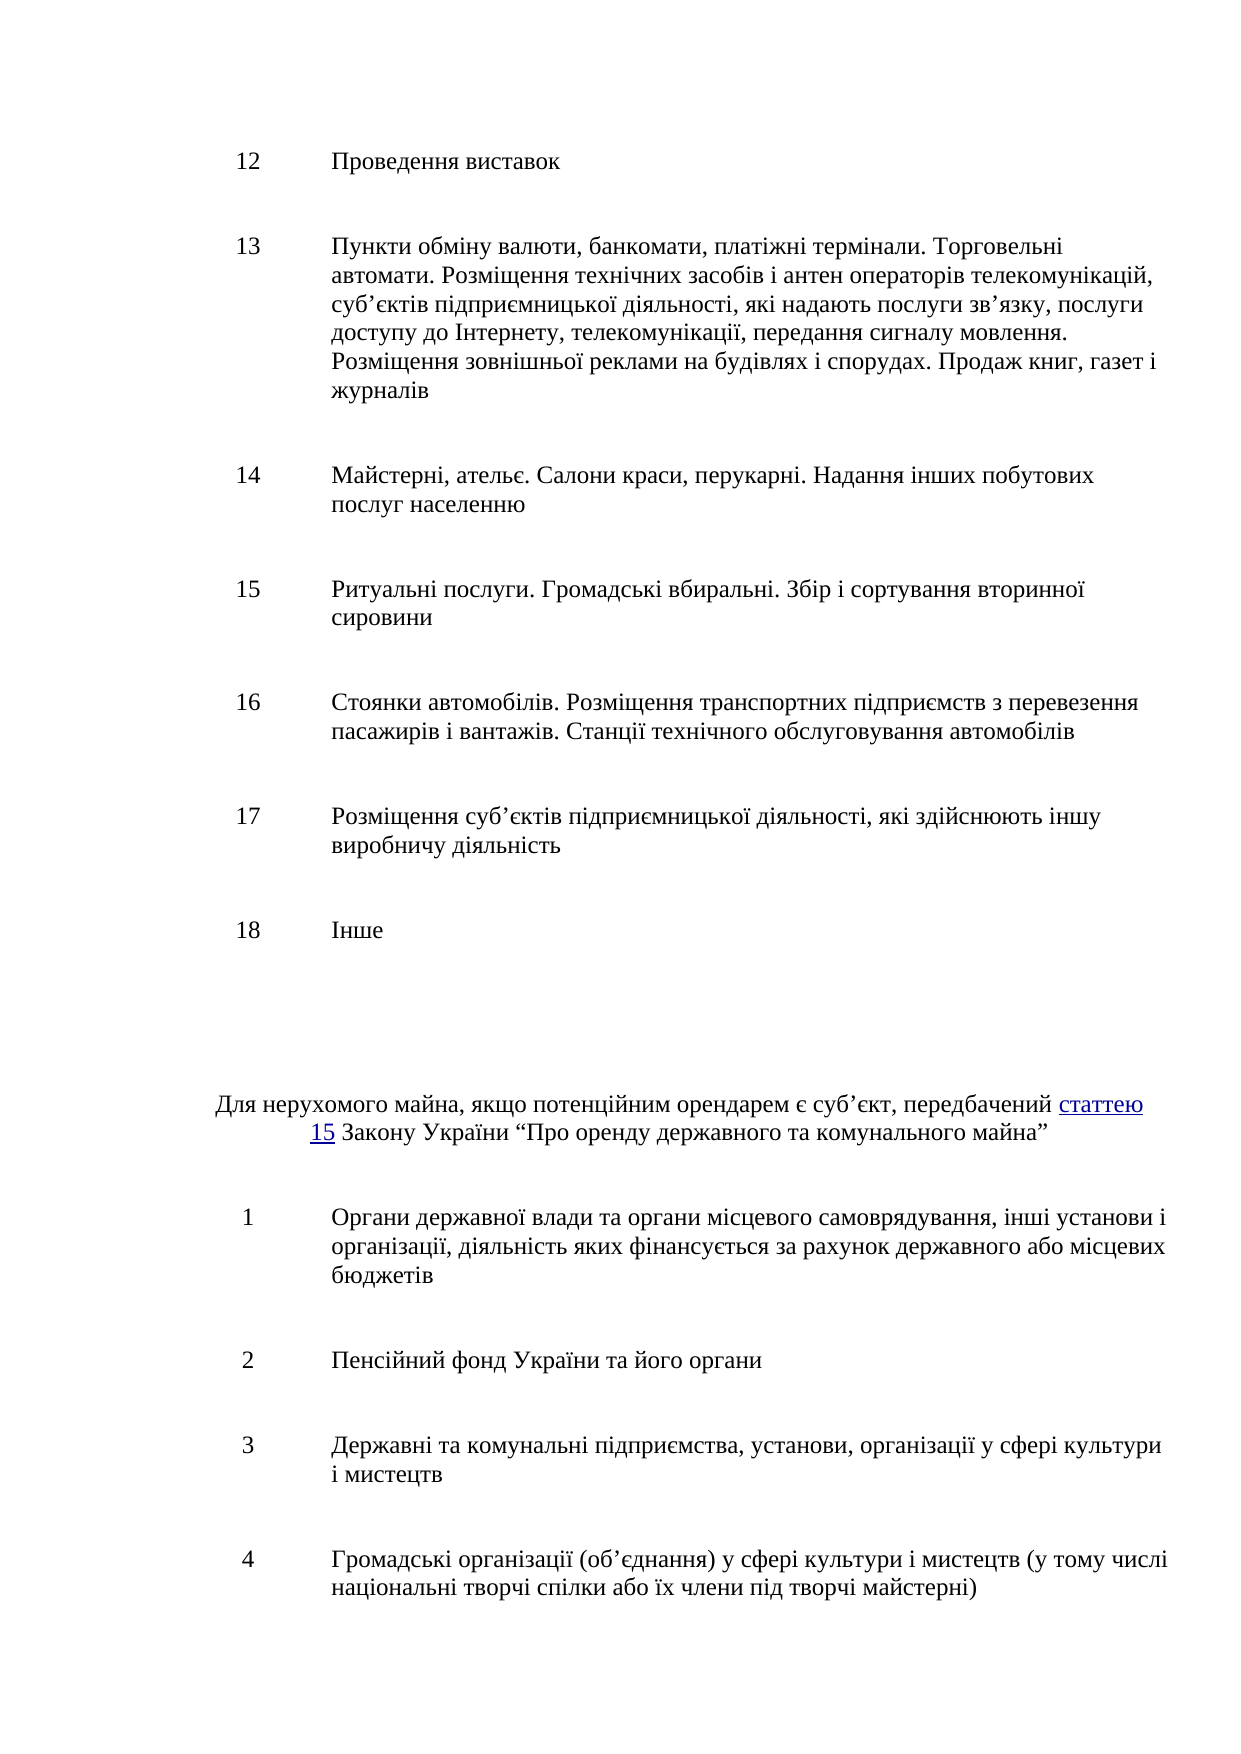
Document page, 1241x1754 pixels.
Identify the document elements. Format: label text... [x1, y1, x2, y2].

table_cell 2 [177, 1317, 319, 1402]
table_cell Стоянки автомобілів. Розміщення транспортних підприємств з перевезення пасажирів і вантажів. Станції технічного обслуговування автомобілів [319, 659, 1181, 773]
table_cell Державні та комунальні підприємства, установи, організації у сфері культури і мистецтв [319, 1402, 1181, 1516]
table_cell Громадські організації (об’єднання) у сфері культури і мистецтв (у тому числі національні творчі спілки або їх члени під творчі майстерні) [319, 1516, 1181, 1629]
table_cell 12 [177, 118, 319, 203]
table_cell Майстерні, ательє. Салони краси, перукарні. Надання інших побутових послуг населенню [319, 432, 1181, 546]
table_cell 1 [177, 1174, 319, 1317]
table_cell 15 [177, 546, 319, 659]
table_cell 3 [177, 1402, 319, 1516]
table_cell Ритуальні послуги. Громадські вбиральні. Збір і сортування вторинної сировини [319, 546, 1181, 659]
table_cell Пункти обміну валюти, банкомати, платіжні термінали. Торговельні автомати. Розміщення технічних засобів і антен операторів телекомунікацій, суб’єктів підприємницької діяльності, які надають послуги зв’язку, послуги доступу до Інтернету, телекомунікації, передання сигналу мовлення. Розміщення зовнішньої реклами на будівлях і спорудах. Продаж книг, газет і журналів [319, 203, 1181, 432]
table_cell Для нерухомого майна, якщо потенційним орендарем є суб’єкт, передбачений статтею 15 Закону України “Про оренду державного та комунального майна” [177, 972, 1181, 1174]
table_cell Розміщення суб’єктів підприємницької діяльності, які здійснюють іншу виробничу діяльність [319, 773, 1181, 887]
table_cell 16 [177, 659, 319, 773]
table_cell 18 [177, 887, 319, 972]
table_cell Пенсійний фонд України та його органи [319, 1317, 1181, 1402]
table_cell Інше [319, 887, 1181, 972]
table_cell Органи державної влади та органи місцевого самоврядування, інші установи і організації, діяльність яких фінансується за рахунок державного або місцевих бюджетів [319, 1174, 1181, 1317]
table_cell 14 [177, 432, 319, 546]
table_cell 17 [177, 773, 319, 887]
table_cell Проведення виставок [319, 118, 1181, 203]
table_cell 4 [177, 1516, 319, 1629]
table_cell 13 [177, 203, 319, 432]
